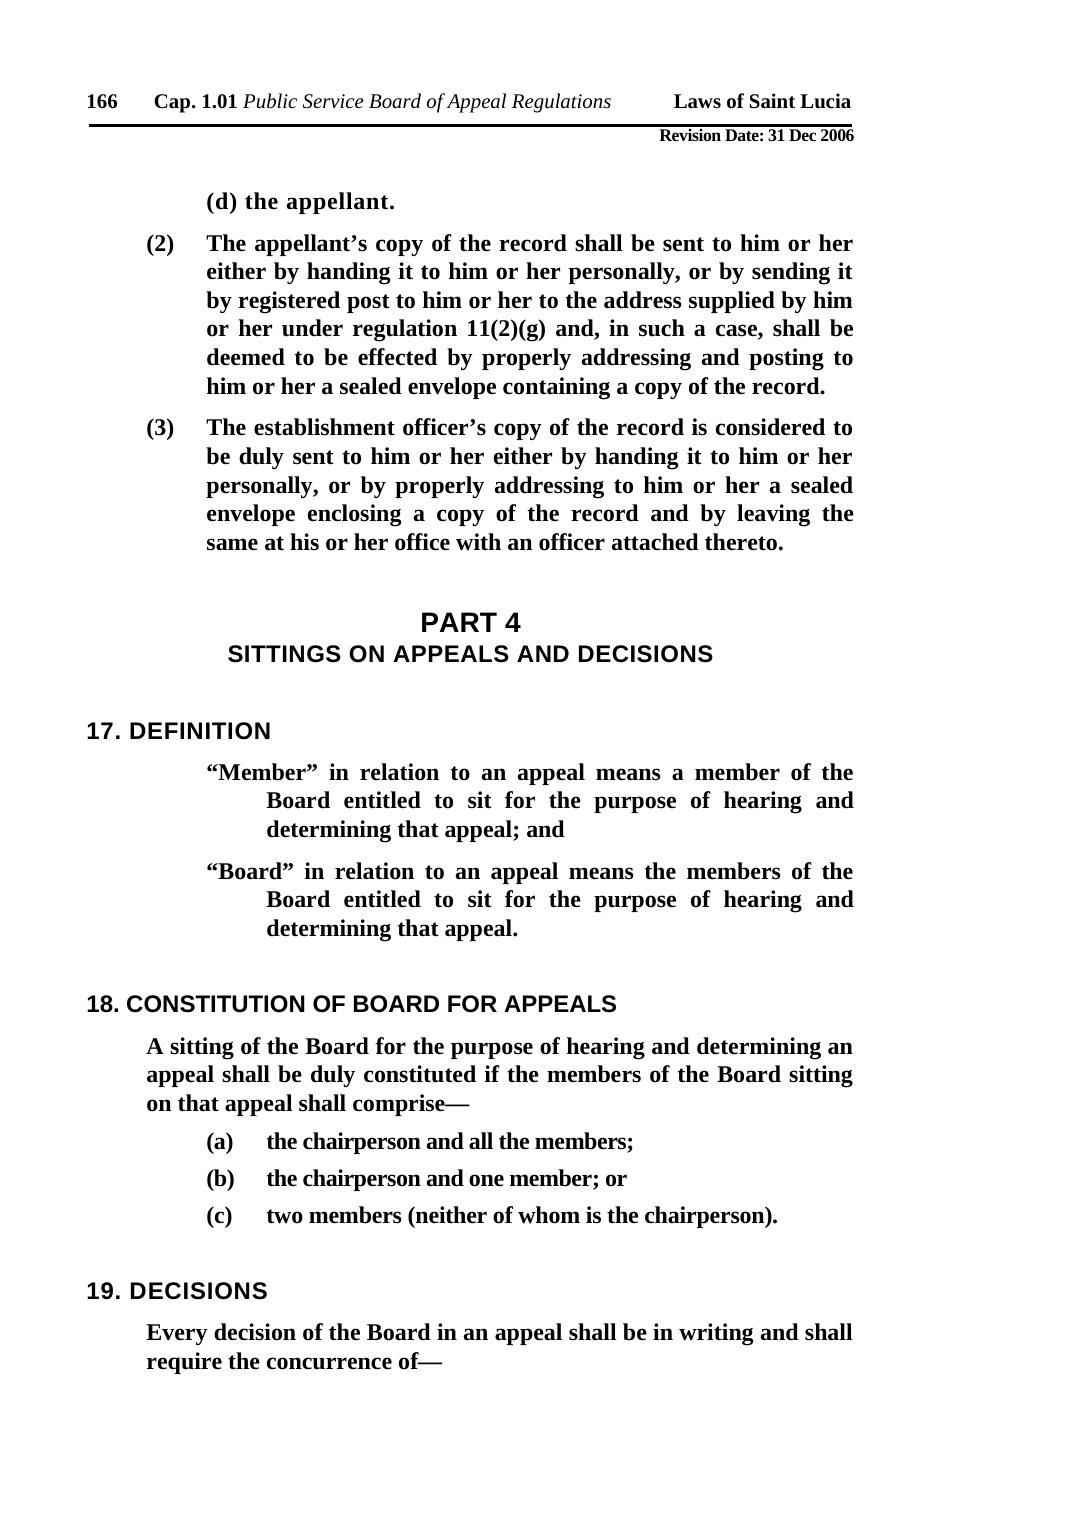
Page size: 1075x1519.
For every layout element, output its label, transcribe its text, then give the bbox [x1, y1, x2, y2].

text Every decision of the Board in an appeal shall be in writing and shall require the concurrence of— [146, 1317, 855, 1375]
list The appellant’s copy of the record shall be sent to him or her either by handing it to him or her personally, or by sending it by registered post to him or her to the address supplied by him or her under regulation 11(2)(g) and, in such a case, shall be deemed to be effected by properly addressing and posting to him or her a sealed envelope containing a copy of the record. [146, 228, 855, 400]
text SITTINGS ON APPEALS AND DECISIONS [86, 641, 855, 668]
text PART 4 [86, 606, 855, 639]
list the chairperson and one member; or [206, 1163, 855, 1192]
text 19. DECISIONS [86, 1278, 855, 1305]
text 18. CONSTITUTION OF BOARD FOR APPEALS [86, 991, 855, 1018]
text Revision Date: 31 Dec 2006 [86, 127, 855, 144]
text (d) the appellant. [206, 187, 855, 215]
list The establishment officer’s copy of the record is considered to be duly sent to him or her either by handing it to him or her personally, or by properly addressing to him or her a sealed envelope enclosing a copy of the record and by leaving the same at his or her office with an officer attached thereto. [146, 413, 855, 556]
text 17. DEFINITION [86, 718, 855, 745]
list the chairperson and all the members; [206, 1126, 855, 1155]
list two members (neither of whom is the chairperson). [206, 1200, 855, 1229]
text “Board” in relation to an appeal means the members of the Board entitled to sit for the purpose of hearing and determining that appeal. [206, 856, 855, 942]
text “Member” in relation to an appeal means a member of the Board entitled to sit for the purpose of hearing and determining that appeal; and [206, 757, 855, 843]
text A sitting of the Board for the purpose of hearing and determining an appeal shall be duly constituted if the members of the Board sitting on that appeal shall comprise— [146, 1031, 855, 1117]
